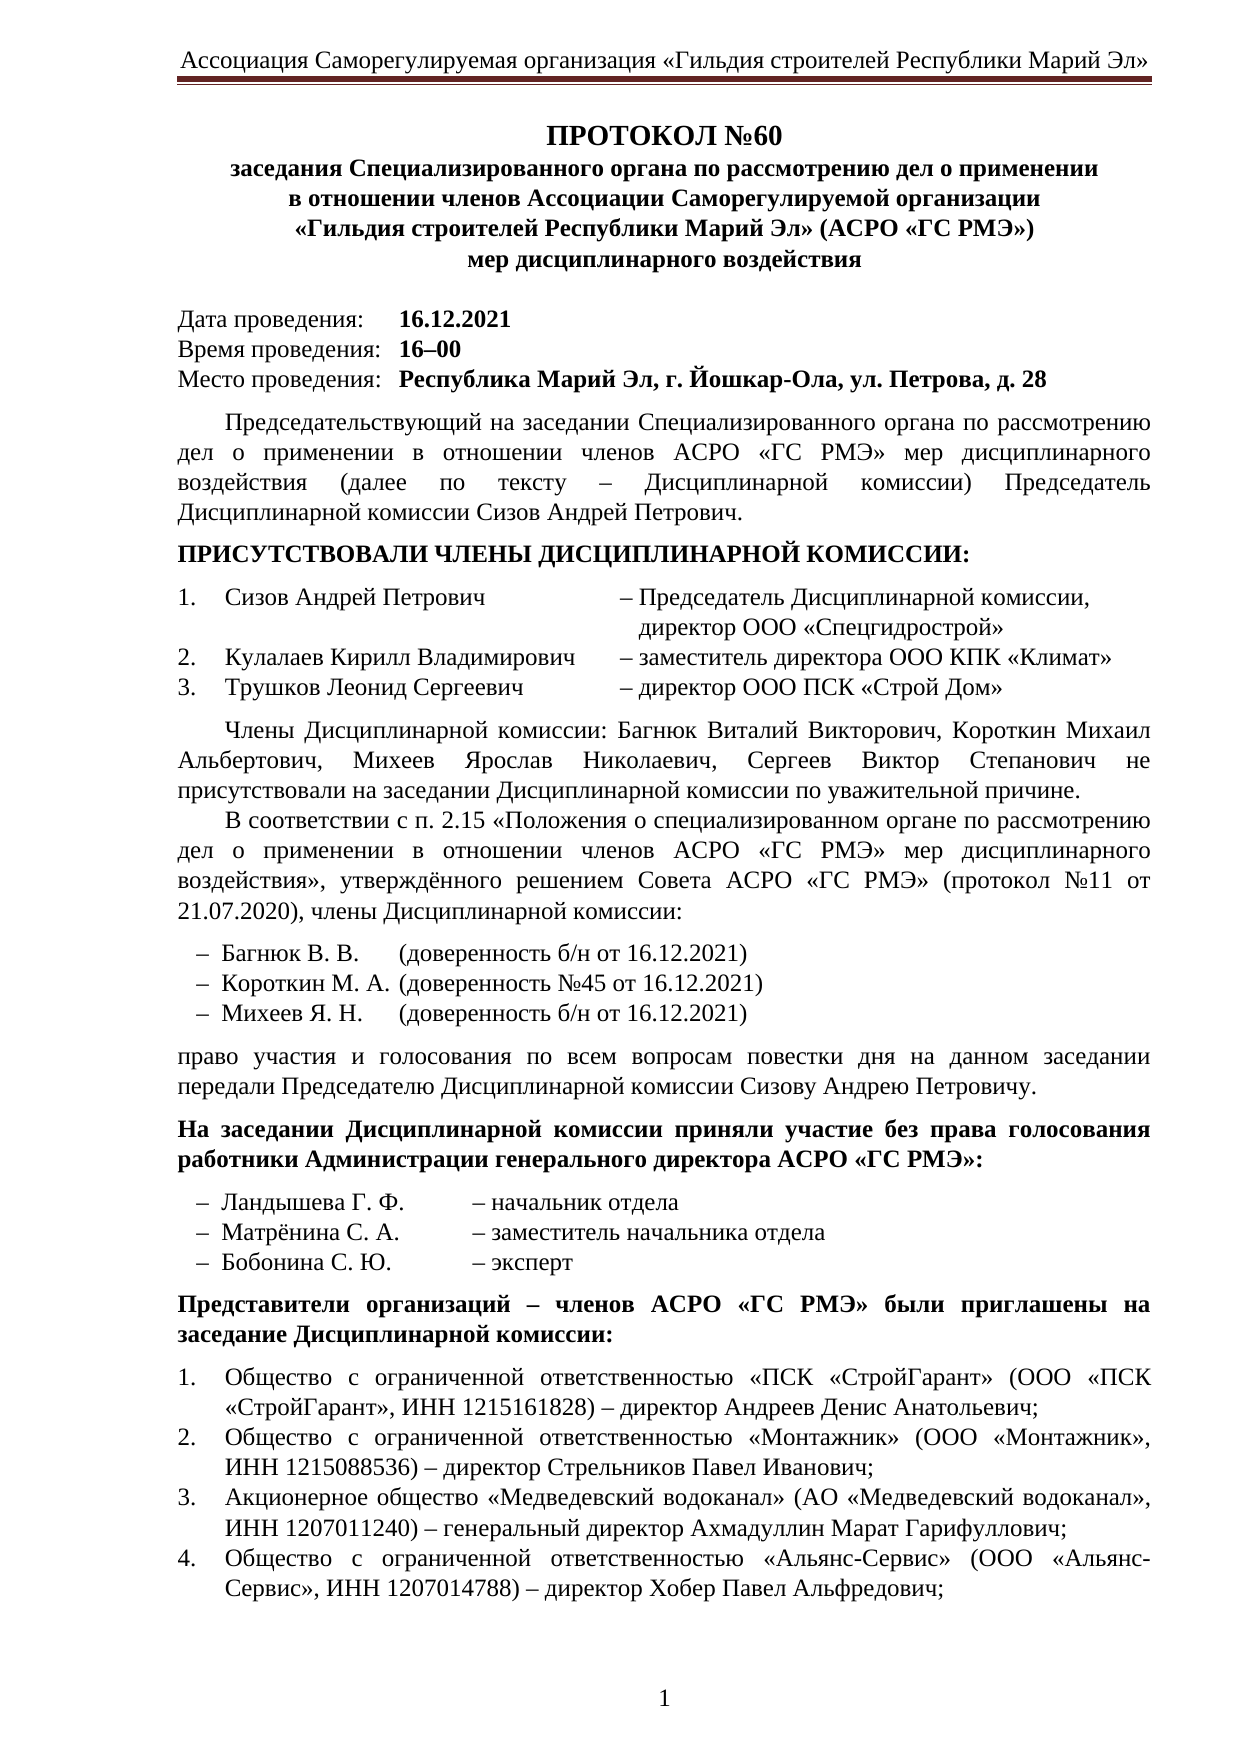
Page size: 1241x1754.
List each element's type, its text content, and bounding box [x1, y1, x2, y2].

list Общество с ограниченной ответственностью «Альянс-Сервис» (ООО «Альянс-Сервис», ИНН 1207014788) – директор Хобер Павел Альфредович; [177, 1543, 1152, 1602]
text На заседании Дисциплинарной комиссии приняли участие без права голосования работники Администрации генерального директора АСРО «ГС РМЭ»: [177, 1114, 1152, 1173]
text – Короткин М. А. (доверенность №45 от 16.12.2021) [177, 968, 1152, 997]
text – Михеев Я. Н. (доверенность б/н от 16.12.2021) [177, 998, 1152, 1027]
text ПРИСУТСТВОВАЛИ ЧЛЕНЫ ДИСЦИПЛИНАРНОЙ КОМИССИИ: [177, 539, 1152, 568]
text В соответствии с п. 2.15 «Положения о специализированном органе по рассмотрению дел о применении в отношении членов АСРО «ГС РМЭ» мер дисциплинарного воздействия», утверждённого решением Совета АСРО «ГС РМЭ» (протокол №11 от 21.07.2020), члены Дисциплинарной комиссии: [177, 805, 1152, 924]
text – Матрёнина С. А. – заместитель начальника отдела [177, 1217, 1152, 1245]
text директор ООО «Спецгидрострой» [546, 612, 1152, 641]
text – Багнюк В. В. (доверенность б/н от 16.12.2021) [177, 938, 1152, 967]
text «Гильдия строителей Республики Марий Эл» (АСРО «ГС РМЭ») [177, 213, 1152, 242]
text мер дисциплинарного воздействия [177, 244, 1152, 272]
list Сизов Андрей Петрович – Председатель Дисциплинарной комиссии, [177, 582, 1152, 611]
list Трушков Леонид Сергеевич – директор ООО ПСК «Строй Дом» [177, 672, 1152, 701]
text – Ландышева Г. Ф. – начальник отдела [177, 1187, 1152, 1215]
text Члены Дисциплинарной комиссии: Багнюк Виталий Викторович, Короткин Михаил Альбертович, Михеев Ярослав Николаевич, Сергеев Виктор Степанович не присутствовали на заседании Дисциплинарной комиссии по уважительной причине. [177, 715, 1152, 804]
list ПРОТОКОЛ №60 [177, 118, 1152, 152]
text заседания Специализированного органа по рассмотрению дел о применении [177, 153, 1152, 182]
list Общество с ограниченной ответственностью «Монтажник» (ООО «Монтажник», ИНН 1215088536) – директор Стрельников Павел Иванович; [177, 1422, 1152, 1481]
text – Бобонина С. Ю. – эксперт [177, 1247, 1152, 1276]
list Кулалаев Кирилл Владимирович – заместитель директора ООО КПК «Климат» [177, 642, 1152, 671]
text Место проведения: Республика Марий Эл, г. Йошкар-Ола, ул. Петрова, д. 28 [177, 364, 1152, 393]
list Общество с ограниченной ответственностью «ПСК «СтройГарант» (ООО «ПСК «СтройГарант», ИНН 1215161828) – директор Андреев Денис Анатольевич; [177, 1362, 1152, 1421]
text Время проведения: 16–00 [177, 334, 1152, 363]
text Дата проведения: 16.12.2021 [177, 304, 1152, 333]
text право участия и голосования по всем вопросам повестки дня на данном заседании передали Председателю Дисциплинарной комиссии Сизову Андрею Петровичу. [177, 1041, 1152, 1100]
list Акционерное общество «Медведевский водоканал» (АО «Медведевский водоканал», ИНН 1207011240) – генеральный директор Ахмадуллин Марат Гарифуллович; [177, 1482, 1152, 1541]
text Председательствующий на заседании Специализированного органа по рассмотрению дел о применении в отношении членов АСРО «ГС РМЭ» мер дисциплинарного воздействия (далее по тексту – Дисциплинарной комиссии) Председатель Дисциплинарной комиссии Сизов Андрей Петрович. [177, 407, 1152, 526]
text в отношении членов Ассоциации Саморегулируемой организации [177, 183, 1152, 212]
text Представители организаций – членов АСРО «ГС РМЭ» были приглашены на заседание Дисциплинарной комиссии: [177, 1289, 1152, 1348]
